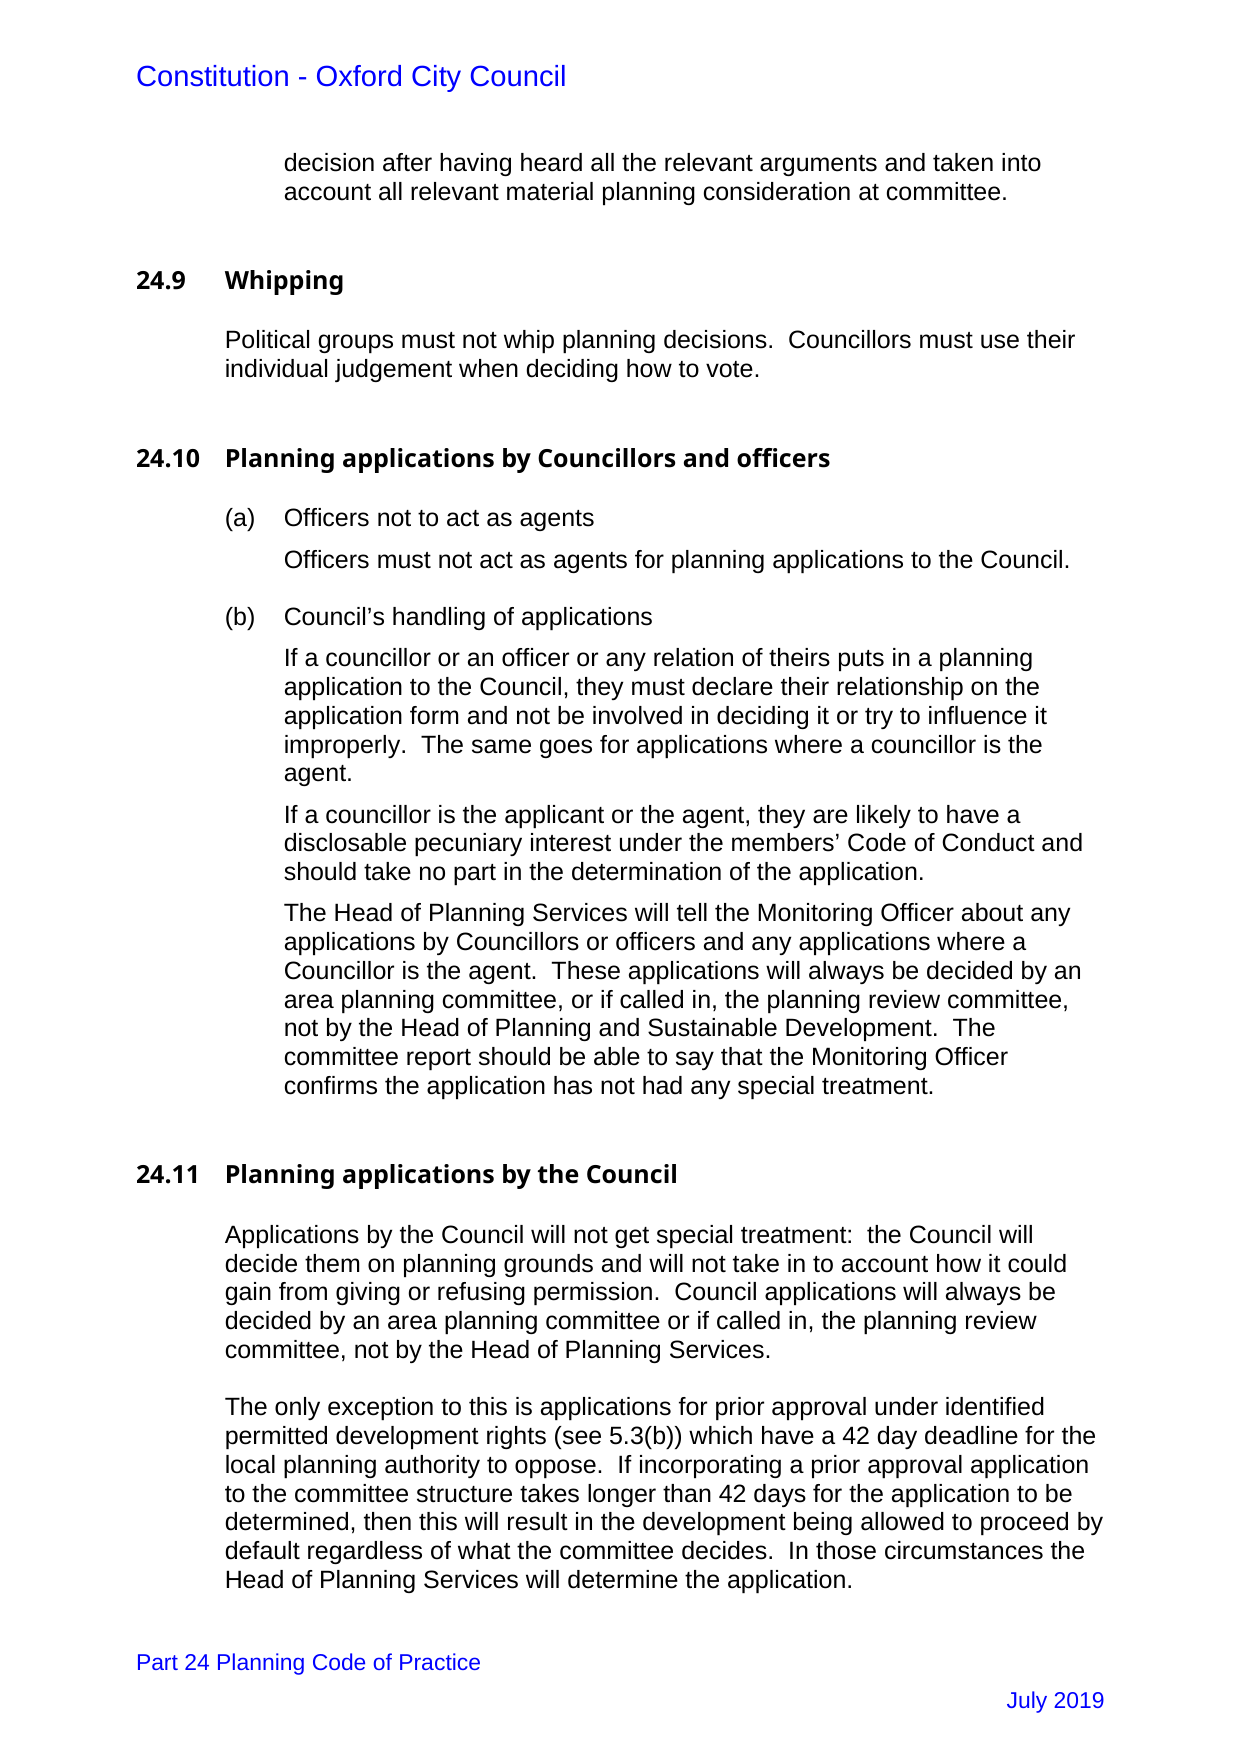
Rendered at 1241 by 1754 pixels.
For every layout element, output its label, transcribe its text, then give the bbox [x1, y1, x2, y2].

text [283, 148, 1104, 205]
list Officers not to act as agents [224, 503, 1104, 532]
list Council’s handling of applications [224, 602, 1104, 631]
text 24.10 Planning applications by Councillors and officers [136, 441, 1104, 474]
text Political groups must not whip planning decisions. Councillors must use their individual judgement when deciding how to vote. [224, 326, 1104, 383]
text The only exception to this is applications for prior approval under identified permitted development rights (see 5.3(b)) which have a 42 day deadline for the local planning authority to oppose. If incorporating a prior approval application to the committee structure takes longer than 42 days for the application to be determined, then this will result in the development being allowed to proceed by default regardless of what the committee decides. In those circumstances the Head of Planning Services will determine the application. [224, 1392, 1104, 1594]
text The Head of Planning Services will tell the Monitoring Officer about any applications by Councillors or officers and any applications where a Councillor is the agent. These applications will always be decided by an area planning committee, or if called in, the planning review committee, not by the Head of Planning and Sustainable Development. The committee report should be able to say that the Monitoring Officer confirms the application has not had any special treatment. [283, 898, 1104, 1099]
text If a councillor or an officer or any relation of theirs puts in a planning application to the Council, they must declare their relationship on the application form and not be involved in deciding it or try to influence it improperly. The same goes for applications where a councillor is the agent. [283, 643, 1104, 787]
text 24.11 Planning applications by the Council [136, 1157, 1104, 1191]
text Officers must not act as agents for planning applications to the Council. [283, 544, 1104, 573]
text 24.9 Whipping [136, 263, 1104, 297]
text If a councillor is the applicant or the agent, they are likely to have a disclosable pecuniary interest under the members’ Code of Conduct and should take no part in the determination of the application. [283, 799, 1104, 886]
text Applications by the Council will not get special treatment: the Council will decide them on planning grounds and will not take in to account how it could gain from giving or refusing permission. Council applications will always be decided by an area planning committee or if called in, the planning review committee, not by the Head of Planning Services. [224, 1220, 1104, 1364]
